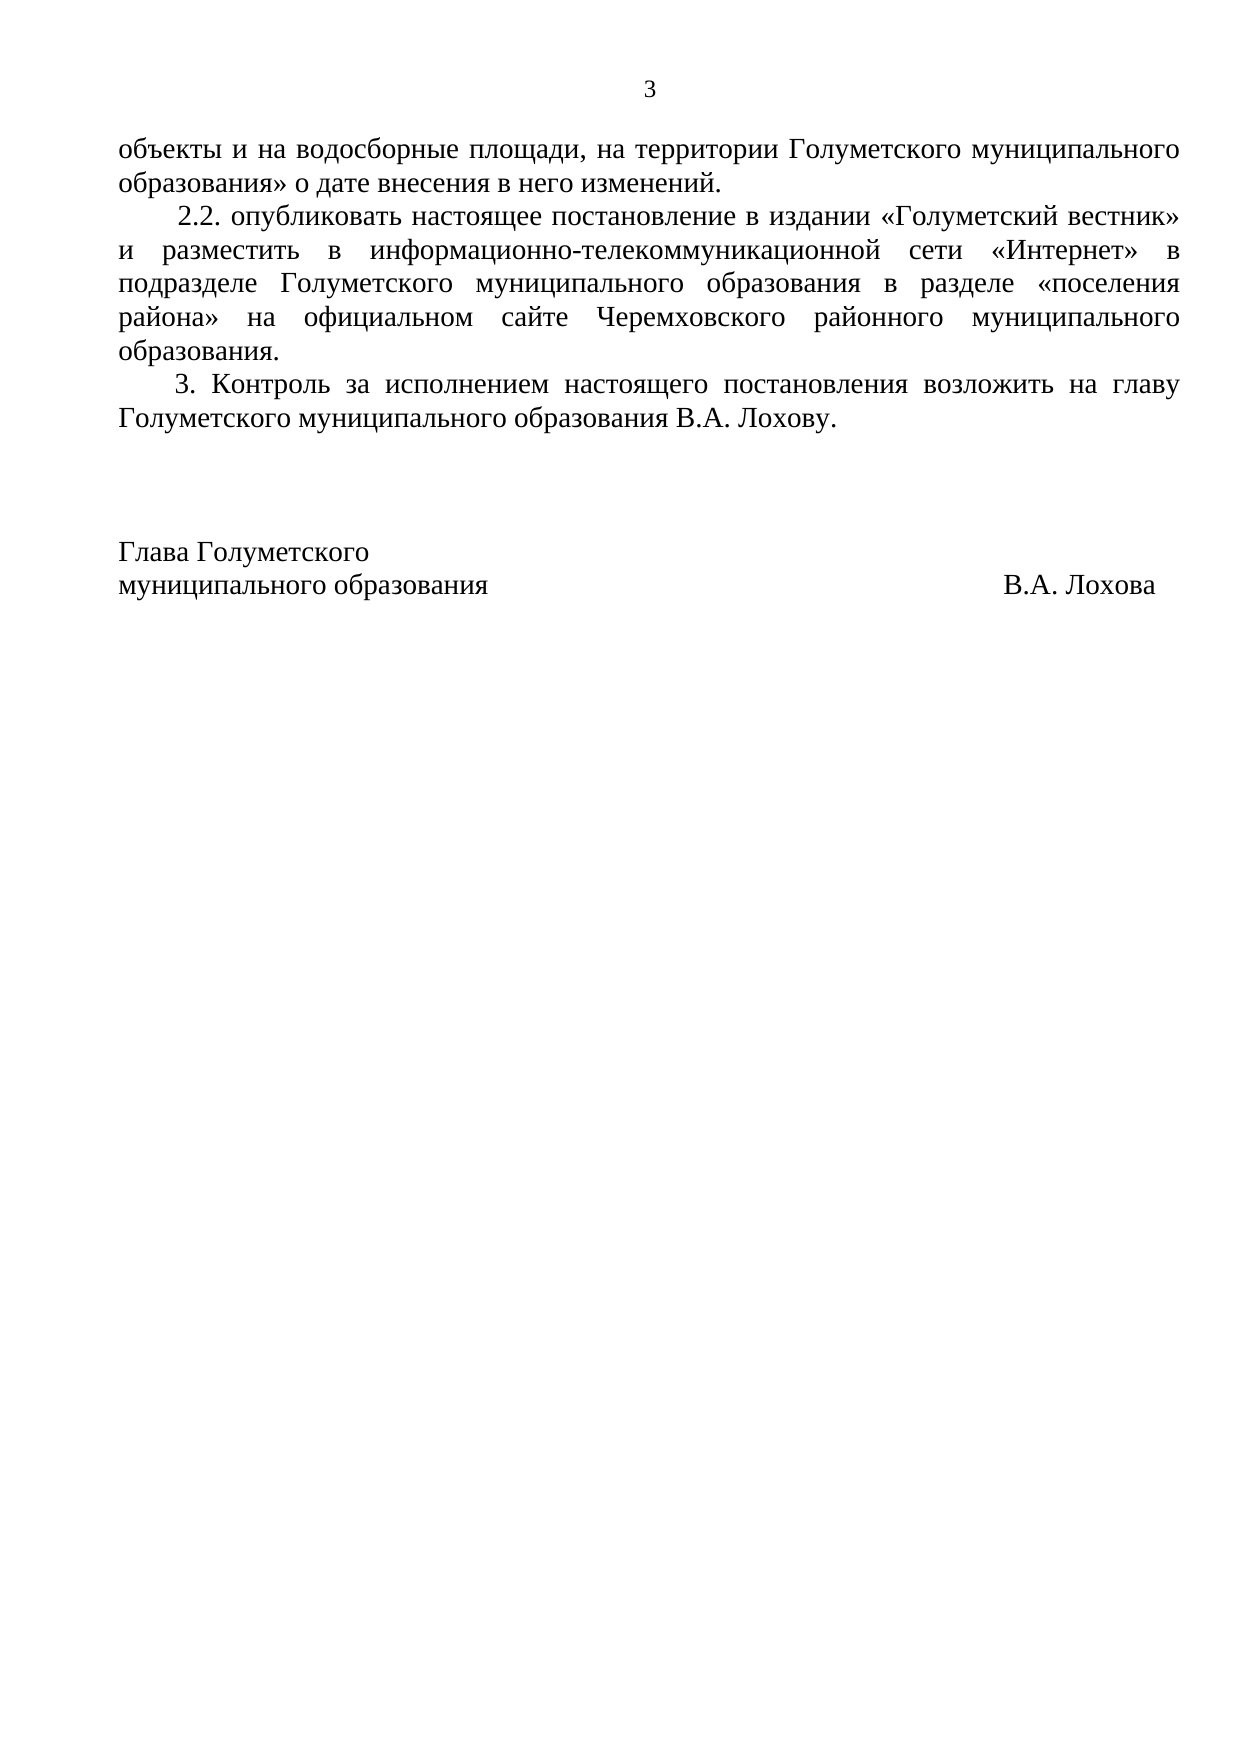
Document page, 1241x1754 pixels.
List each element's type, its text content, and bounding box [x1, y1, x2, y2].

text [118, 131, 1181, 198]
text 2.2. опубликовать настоящее постановление в издании «Голуметский вестник» и разместить в информационно-телекоммуникационной сети «Интернет» в подразделе Голуметского муниципального образования в разделе «поселения района» на официальном сайте Черемховского районного муниципального образования. [118, 198, 1181, 366]
text Глава Голуметского [118, 534, 1181, 567]
text муниципального образования В.А. Лохова [118, 567, 1181, 601]
text 3. Контроль за исполнением настоящего постановления возложить на главу Голуметского муниципального образования В.А. Лохову. [118, 366, 1181, 433]
